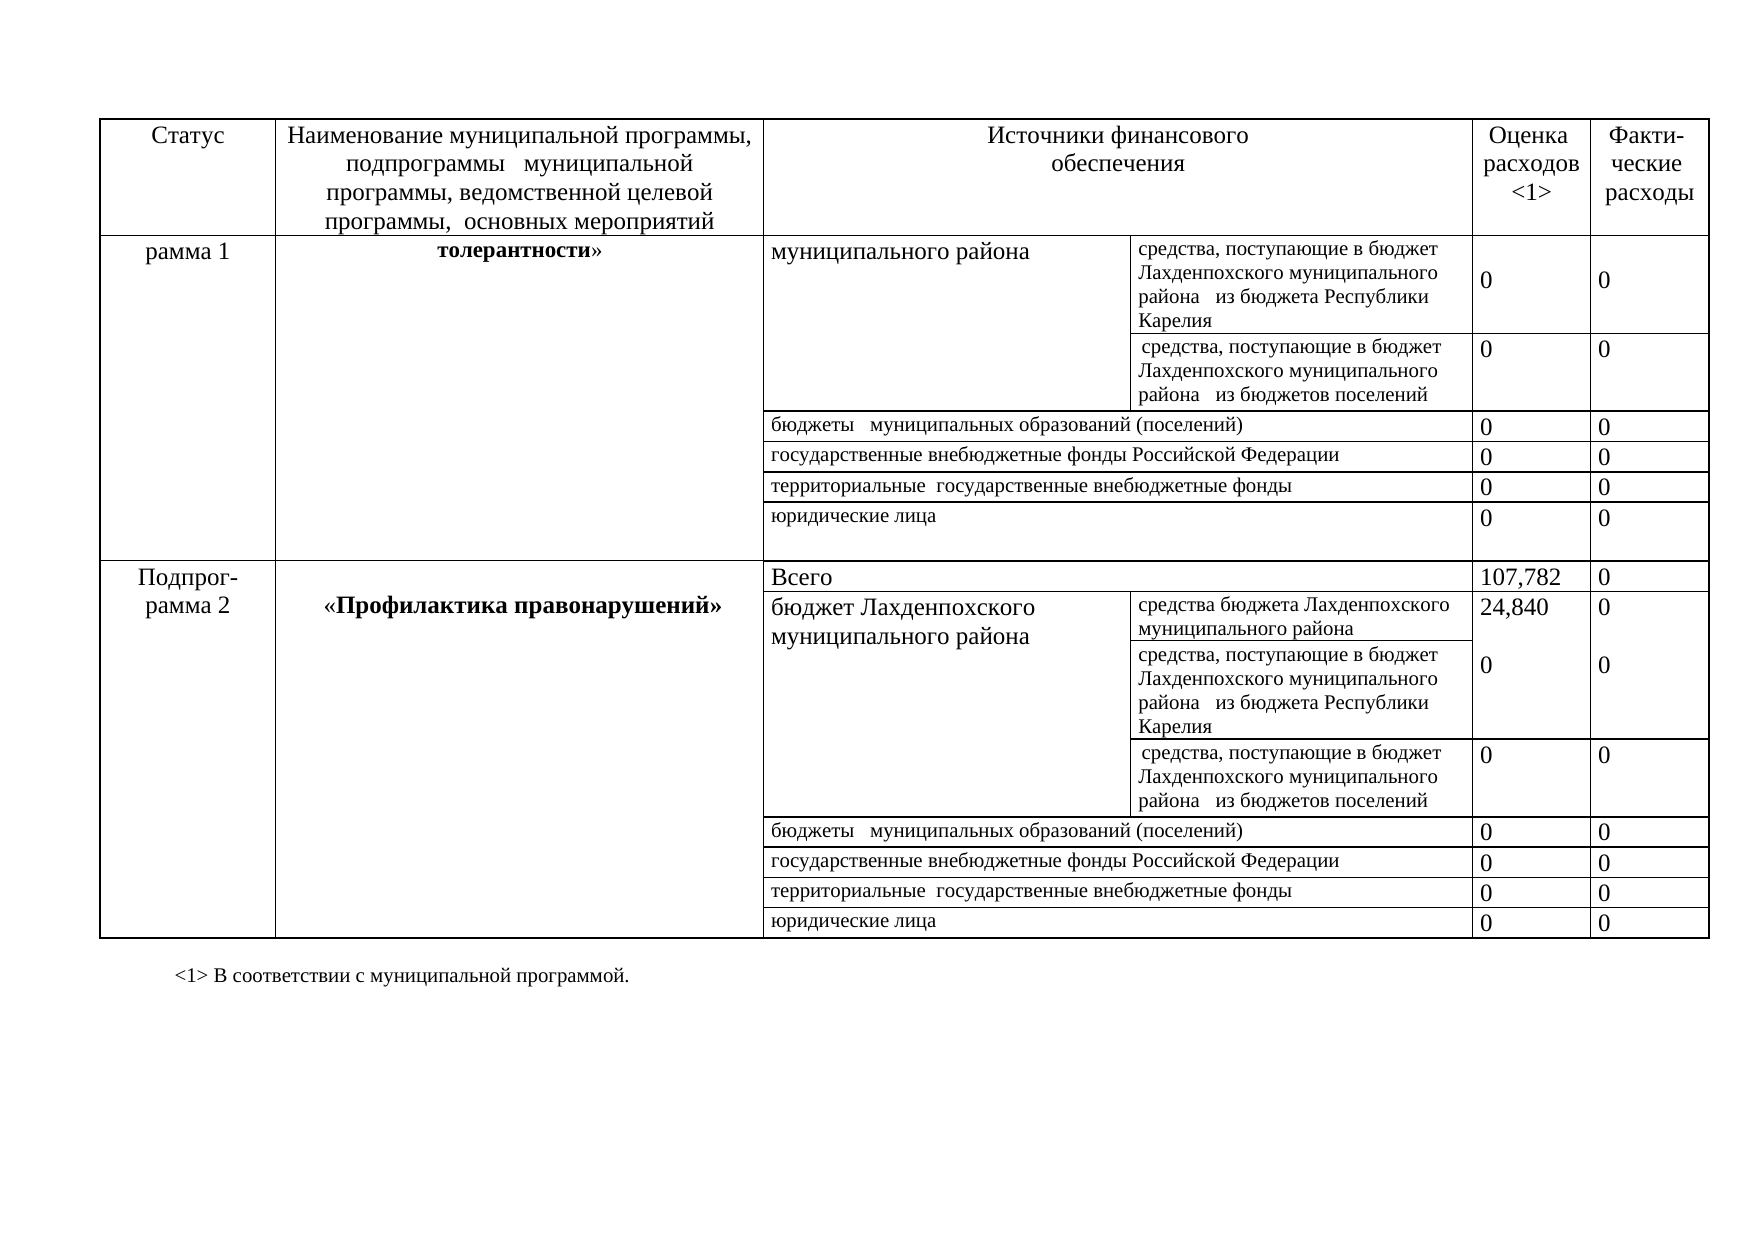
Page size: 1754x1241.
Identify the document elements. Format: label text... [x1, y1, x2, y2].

table_cell 24,840 0 [1473, 592, 1590, 738]
table_cell 0 [1591, 908, 1708, 937]
table_cell 0 [1473, 473, 1590, 501]
table_cell 0 [1473, 908, 1590, 937]
table_header Оценка расходов <1> [1473, 120, 1590, 235]
table_cell бюджеты муниципальных образований (поселений) [764, 818, 1472, 846]
table_cell Подпрог- рамма 2 [101, 561, 275, 937]
table_header Источники финансового обеспечения [764, 120, 1472, 235]
table_cell 0 0 [1591, 236, 1708, 332]
table_cell 0 [1473, 818, 1590, 846]
table_header Наименование муниципальной программы, подпрограммы муниципальной программы, ведомственной целевой программы, основных мероприятий [276, 120, 763, 235]
table_cell 0 [1591, 878, 1708, 907]
table_cell 0 [1473, 503, 1590, 560]
table_cell 0 0 [1591, 592, 1708, 738]
table_cell «Профилактика правонарушений» [276, 561, 763, 937]
table_cell государственные внебюджетные фонды Российской Федерации [764, 848, 1472, 877]
table_cell 0 [1591, 740, 1708, 816]
text <1> В соответствии с муниципальной программой. [118, 963, 1636, 987]
table_cell бюджеты муниципальных образований (поселений) [764, 412, 1472, 441]
table_cell 0 [1591, 334, 1708, 410]
table_cell 0 [1591, 818, 1708, 846]
table_cell 7,55 0 [1473, 236, 1590, 332]
table_cell средства, поступающие в бюджет Лахденпохского муниципального района из бюджетов поселений [1131, 334, 1472, 410]
table_cell 0 [1473, 442, 1590, 471]
table_cell 107,782 [1473, 562, 1590, 591]
table_cell бюджет Лахденпохского муниципального района [764, 236, 1130, 410]
table_cell 0 [1591, 442, 1708, 471]
table_cell территориальные государственные внебюджетные фонды [764, 473, 1472, 501]
table_cell 0 [1473, 848, 1590, 877]
table_cell 0 [1473, 740, 1590, 816]
table_cell 0 [1473, 334, 1590, 410]
table_header Факти- ческие расходы [1591, 120, 1708, 235]
table_cell 0 [1591, 412, 1708, 441]
table_cell средства, поступающие в бюджет Лахденпохского муниципального района из бюджета Республики Карелия [1131, 236, 1472, 332]
table_cell 0 [1473, 878, 1590, 907]
table_cell Всего [764, 562, 1472, 591]
table_cell юридические лица [764, 503, 1472, 560]
table_cell средства, поступающие в бюджет Лахденпохского муниципального района из бюджетов поселений [1131, 740, 1472, 816]
table_cell средства бюджета Лахденпохского муниципального района [1131, 592, 1472, 640]
table_header Статус [101, 120, 275, 235]
table_cell средства, поступающие в бюджет Лахденпохского муниципального района из бюджета Республики Карелия [1131, 641, 1472, 738]
table_cell 0 [1591, 473, 1708, 501]
table_cell территориальные государственные внебюджетные фонды [764, 878, 1472, 907]
table_cell юридические лица [764, 908, 1472, 937]
table_cell государственные внебюджетные фонды Российской Федерации [764, 442, 1472, 471]
table_cell 0 [1591, 503, 1708, 560]
table_cell бюджет Лахденпохского муниципального района [764, 592, 1130, 816]
table_cell 0 [1591, 848, 1708, 877]
table_cell 0 [1591, 562, 1708, 591]
table_cell 0 [1473, 412, 1590, 441]
